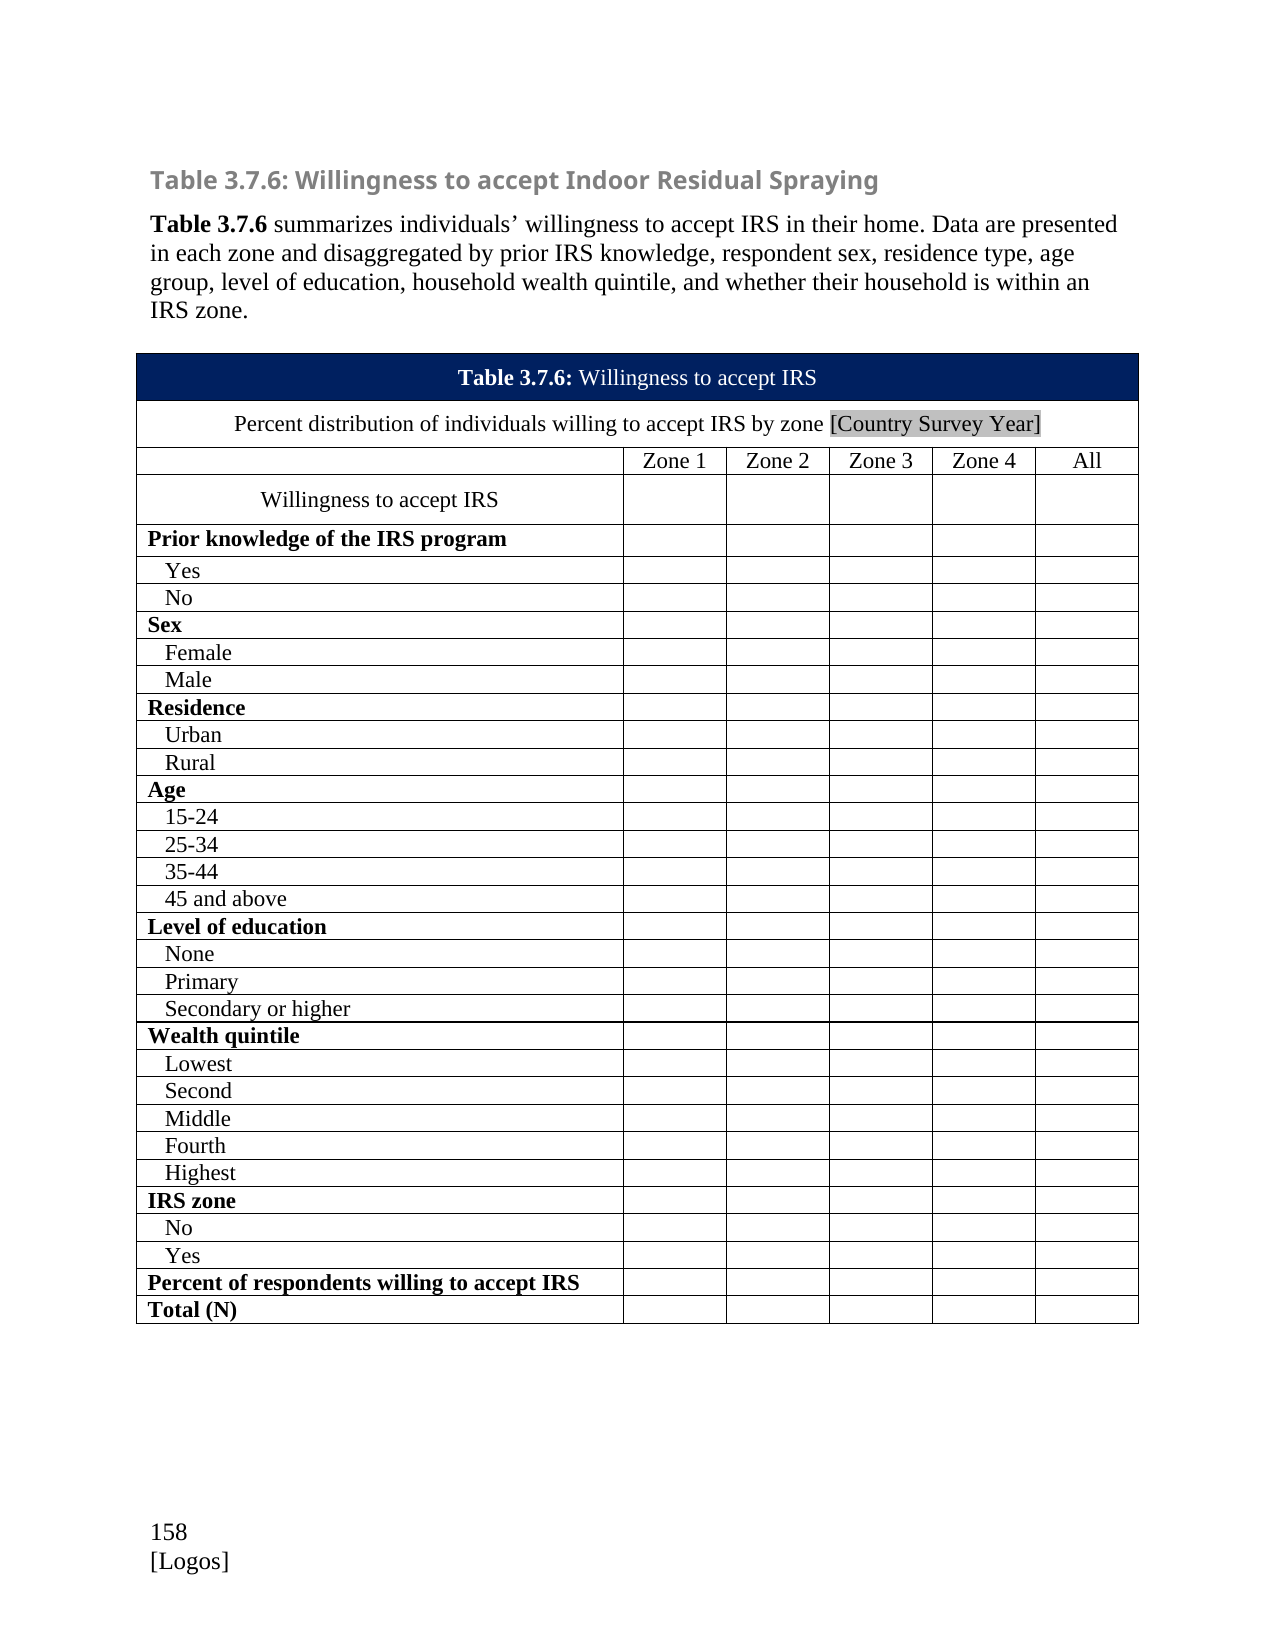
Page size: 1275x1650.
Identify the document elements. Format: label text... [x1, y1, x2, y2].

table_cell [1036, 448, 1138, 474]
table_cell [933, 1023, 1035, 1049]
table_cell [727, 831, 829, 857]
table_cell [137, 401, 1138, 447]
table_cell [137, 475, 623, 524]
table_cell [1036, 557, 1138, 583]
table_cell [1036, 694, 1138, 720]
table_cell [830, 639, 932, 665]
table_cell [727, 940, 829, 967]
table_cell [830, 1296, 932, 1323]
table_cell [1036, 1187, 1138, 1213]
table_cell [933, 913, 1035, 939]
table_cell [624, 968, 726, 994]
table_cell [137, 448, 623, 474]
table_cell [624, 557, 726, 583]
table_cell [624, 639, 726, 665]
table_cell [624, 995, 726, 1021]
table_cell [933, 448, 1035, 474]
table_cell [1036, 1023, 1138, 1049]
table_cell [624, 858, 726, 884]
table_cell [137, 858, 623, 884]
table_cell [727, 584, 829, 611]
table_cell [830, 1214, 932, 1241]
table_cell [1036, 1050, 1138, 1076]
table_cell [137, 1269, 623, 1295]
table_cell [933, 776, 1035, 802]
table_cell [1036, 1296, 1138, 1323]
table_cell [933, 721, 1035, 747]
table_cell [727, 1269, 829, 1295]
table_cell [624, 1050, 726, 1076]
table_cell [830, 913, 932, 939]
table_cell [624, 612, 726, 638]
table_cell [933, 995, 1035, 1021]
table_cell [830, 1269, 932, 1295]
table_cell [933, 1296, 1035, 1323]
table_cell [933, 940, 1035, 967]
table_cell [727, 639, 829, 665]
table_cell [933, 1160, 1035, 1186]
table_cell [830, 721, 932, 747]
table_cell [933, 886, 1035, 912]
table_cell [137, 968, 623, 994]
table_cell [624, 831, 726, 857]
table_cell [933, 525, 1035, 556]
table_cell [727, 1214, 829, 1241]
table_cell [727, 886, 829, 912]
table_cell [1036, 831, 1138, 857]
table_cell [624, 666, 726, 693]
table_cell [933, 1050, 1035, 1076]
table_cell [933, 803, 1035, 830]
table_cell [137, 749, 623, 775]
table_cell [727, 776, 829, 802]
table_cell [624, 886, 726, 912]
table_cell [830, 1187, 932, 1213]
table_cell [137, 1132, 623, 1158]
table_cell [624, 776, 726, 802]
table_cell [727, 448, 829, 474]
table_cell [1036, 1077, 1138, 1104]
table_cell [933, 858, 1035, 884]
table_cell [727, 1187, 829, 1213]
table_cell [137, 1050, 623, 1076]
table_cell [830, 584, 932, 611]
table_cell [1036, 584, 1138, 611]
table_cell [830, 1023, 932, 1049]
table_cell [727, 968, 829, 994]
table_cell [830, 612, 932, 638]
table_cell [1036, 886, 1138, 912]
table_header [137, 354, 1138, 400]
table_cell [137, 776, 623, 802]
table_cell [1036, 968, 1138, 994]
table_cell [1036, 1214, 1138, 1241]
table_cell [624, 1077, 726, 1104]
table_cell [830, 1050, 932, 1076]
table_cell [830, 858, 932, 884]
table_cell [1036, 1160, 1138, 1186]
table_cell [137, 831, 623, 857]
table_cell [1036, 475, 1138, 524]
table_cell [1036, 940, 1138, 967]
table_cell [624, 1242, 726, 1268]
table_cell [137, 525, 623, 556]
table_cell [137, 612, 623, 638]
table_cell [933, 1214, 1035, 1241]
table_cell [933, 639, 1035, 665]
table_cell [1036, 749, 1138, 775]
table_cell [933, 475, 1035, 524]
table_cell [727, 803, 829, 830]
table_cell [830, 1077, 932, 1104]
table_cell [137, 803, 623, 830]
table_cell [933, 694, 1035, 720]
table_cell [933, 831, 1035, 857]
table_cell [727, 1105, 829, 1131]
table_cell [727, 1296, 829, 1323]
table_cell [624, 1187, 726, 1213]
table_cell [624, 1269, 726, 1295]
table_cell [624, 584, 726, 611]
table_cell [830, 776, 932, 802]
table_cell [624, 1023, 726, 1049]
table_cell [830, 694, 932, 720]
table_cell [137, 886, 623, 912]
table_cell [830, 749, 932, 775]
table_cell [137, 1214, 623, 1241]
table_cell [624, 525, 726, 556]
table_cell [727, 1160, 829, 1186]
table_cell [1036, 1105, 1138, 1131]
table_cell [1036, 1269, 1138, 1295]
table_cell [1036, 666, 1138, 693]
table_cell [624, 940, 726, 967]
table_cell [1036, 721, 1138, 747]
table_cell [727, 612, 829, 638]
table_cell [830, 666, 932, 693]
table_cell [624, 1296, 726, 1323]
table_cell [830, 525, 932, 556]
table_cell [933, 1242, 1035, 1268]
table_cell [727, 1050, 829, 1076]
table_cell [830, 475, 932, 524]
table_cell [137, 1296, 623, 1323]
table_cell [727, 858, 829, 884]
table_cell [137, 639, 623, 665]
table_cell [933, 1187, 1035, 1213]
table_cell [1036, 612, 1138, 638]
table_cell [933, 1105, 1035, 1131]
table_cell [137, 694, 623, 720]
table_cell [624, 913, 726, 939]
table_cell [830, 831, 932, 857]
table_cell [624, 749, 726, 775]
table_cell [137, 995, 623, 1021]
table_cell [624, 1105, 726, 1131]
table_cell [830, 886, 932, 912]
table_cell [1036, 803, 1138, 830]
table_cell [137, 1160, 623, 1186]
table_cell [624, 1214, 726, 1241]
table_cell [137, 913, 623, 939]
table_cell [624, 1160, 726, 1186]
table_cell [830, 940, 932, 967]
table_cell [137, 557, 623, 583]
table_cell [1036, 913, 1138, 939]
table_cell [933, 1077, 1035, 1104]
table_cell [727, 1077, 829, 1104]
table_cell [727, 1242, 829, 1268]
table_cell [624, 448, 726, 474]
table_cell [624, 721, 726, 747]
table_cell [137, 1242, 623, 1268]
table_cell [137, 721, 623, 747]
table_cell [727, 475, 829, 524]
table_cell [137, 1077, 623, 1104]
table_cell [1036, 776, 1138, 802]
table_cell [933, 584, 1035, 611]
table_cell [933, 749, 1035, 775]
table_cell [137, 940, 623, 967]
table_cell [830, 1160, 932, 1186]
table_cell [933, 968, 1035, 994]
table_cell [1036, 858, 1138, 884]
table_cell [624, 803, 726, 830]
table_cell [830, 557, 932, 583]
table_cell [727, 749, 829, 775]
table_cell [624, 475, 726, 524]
subtitle Table 3.7.6: Willingness to accept Indoor Residual Spraying [150, 162, 1125, 197]
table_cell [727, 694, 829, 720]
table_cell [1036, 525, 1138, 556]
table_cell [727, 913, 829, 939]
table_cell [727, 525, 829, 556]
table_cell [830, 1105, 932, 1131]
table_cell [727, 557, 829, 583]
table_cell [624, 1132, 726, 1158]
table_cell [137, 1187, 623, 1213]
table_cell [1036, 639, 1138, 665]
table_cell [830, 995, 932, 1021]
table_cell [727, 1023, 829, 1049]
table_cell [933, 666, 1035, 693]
text Table 3.7.6 summarizes individuals’ willingness to accept IRS in their home. Data are presented in each zone and disaggregated by prior IRS knowledge, respondent sex, residence type, age group, level of education, household wealth quintile, and whether their household is within an IRS zone. [150, 209, 1125, 324]
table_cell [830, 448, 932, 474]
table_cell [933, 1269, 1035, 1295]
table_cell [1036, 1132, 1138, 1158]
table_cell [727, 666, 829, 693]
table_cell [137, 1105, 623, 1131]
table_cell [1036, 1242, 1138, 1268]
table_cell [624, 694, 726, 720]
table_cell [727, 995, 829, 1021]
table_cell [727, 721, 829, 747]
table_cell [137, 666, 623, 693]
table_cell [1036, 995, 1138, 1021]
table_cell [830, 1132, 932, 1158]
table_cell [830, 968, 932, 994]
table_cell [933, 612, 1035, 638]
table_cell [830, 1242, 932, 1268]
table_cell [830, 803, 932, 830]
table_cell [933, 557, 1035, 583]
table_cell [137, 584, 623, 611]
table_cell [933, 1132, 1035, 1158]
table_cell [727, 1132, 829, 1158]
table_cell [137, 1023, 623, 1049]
